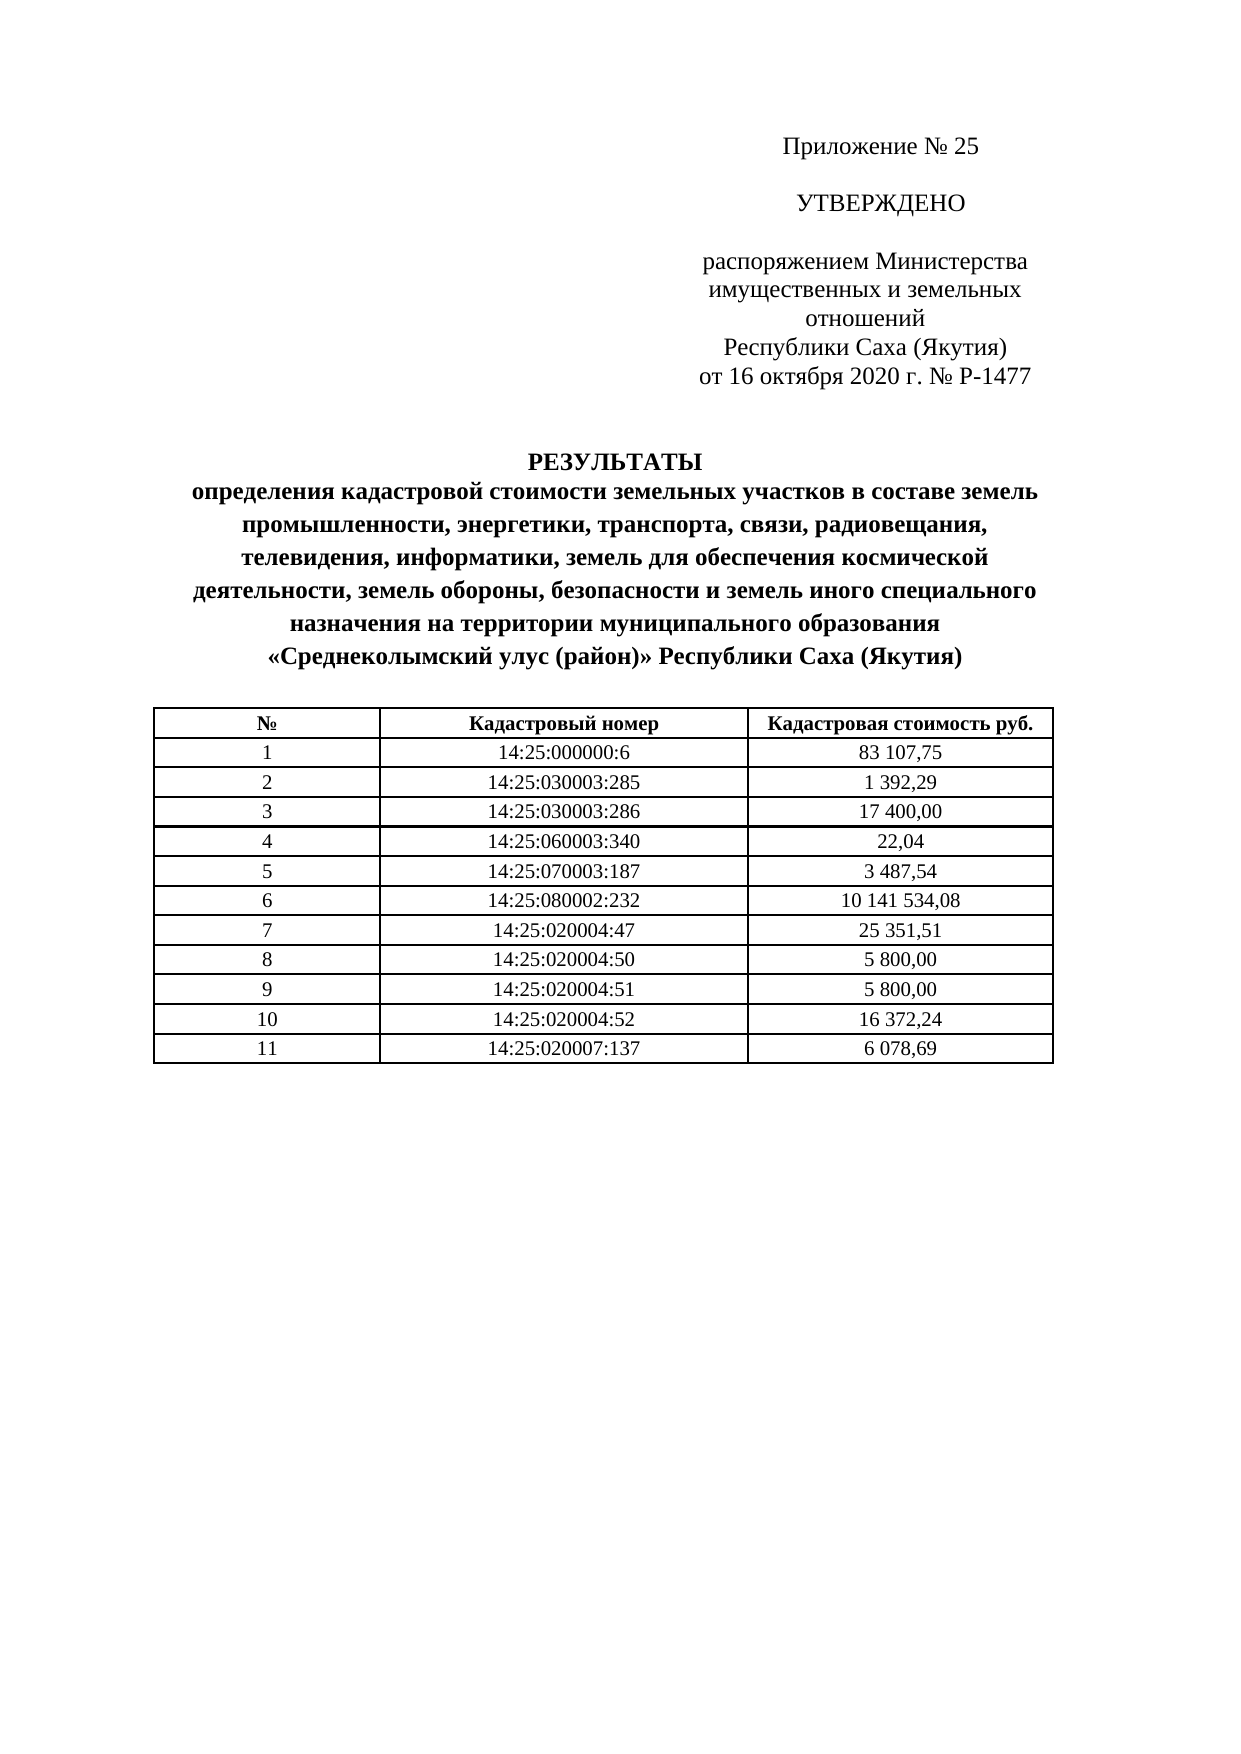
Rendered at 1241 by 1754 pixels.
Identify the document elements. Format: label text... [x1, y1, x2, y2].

table_cell 5 800,00 [749, 946, 1052, 973]
text распоряжением Министерства имущественных и земельных отношений [667, 246, 1063, 332]
table_cell 25 351,51 [749, 916, 1052, 944]
table_cell 83 107,75 [749, 739, 1052, 766]
table_cell 3 487,54 [749, 857, 1052, 884]
text Приложение № 25 [667, 131, 1063, 159]
table_header Кадастровая стоимость руб. [749, 709, 1052, 737]
table_cell 10 [155, 1005, 379, 1032]
text Республики Саха (Якутия) [667, 332, 1063, 361]
table_cell 14:25:000000:6 [381, 739, 747, 766]
table_cell 6 [155, 887, 379, 914]
table_cell 10 141 534,08 [749, 887, 1052, 914]
table_cell 16 372,24 [749, 1005, 1052, 1032]
table_cell 14:25:030003:286 [381, 798, 747, 825]
table_cell 14:25:020007:137 [381, 1035, 747, 1062]
table_cell 7 [155, 916, 379, 944]
table_cell 14:25:020004:47 [381, 916, 747, 944]
table_cell 8 [155, 946, 379, 973]
table_cell 14:25:020004:51 [381, 975, 747, 1003]
text УТВЕРЖДЕНО [667, 188, 1063, 217]
table_cell 5 [155, 857, 379, 884]
table_cell 5 800,00 [749, 975, 1052, 1003]
table_header № [155, 709, 379, 737]
table_cell 2 [155, 768, 379, 796]
text РЕЗУЛЬТАТЫ [165, 447, 1064, 476]
table_cell 14:25:060003:340 [381, 828, 747, 855]
text «Среднеколымский улус (район)» Республики Саха (Якутия) [165, 641, 1064, 670]
table_cell 11 [155, 1035, 379, 1062]
table_cell 1 [155, 739, 379, 766]
table_cell 17 400,00 [749, 798, 1052, 825]
table_cell 9 [155, 975, 379, 1003]
table_cell 14:25:020004:52 [381, 1005, 747, 1032]
table_cell 14:25:070003:187 [381, 857, 747, 884]
table_header Кадастровый номер [381, 709, 747, 737]
table_cell 14:25:030003:285 [381, 768, 747, 796]
table_cell 4 [155, 828, 379, 855]
table_cell 14:25:020004:50 [381, 946, 747, 973]
table_cell 3 [155, 798, 379, 825]
text от 16 октября 2020 г. № Р-1477 [667, 361, 1063, 389]
table_cell 1 392,29 [749, 768, 1052, 796]
table_cell 14:25:080002:232 [381, 887, 747, 914]
table_cell 6 078,69 [749, 1035, 1052, 1062]
text определения кадастровой стоимости земельных участков в составе земель промышленности, энергетики, транспорта, связи, радиовещания, телевидения, информатики, земель для обеспечения космической деятельности, земель обороны, безопасности и земель иного специального назначения на территории муниципального образования [165, 476, 1064, 637]
table_cell 22,04 [749, 828, 1052, 855]
